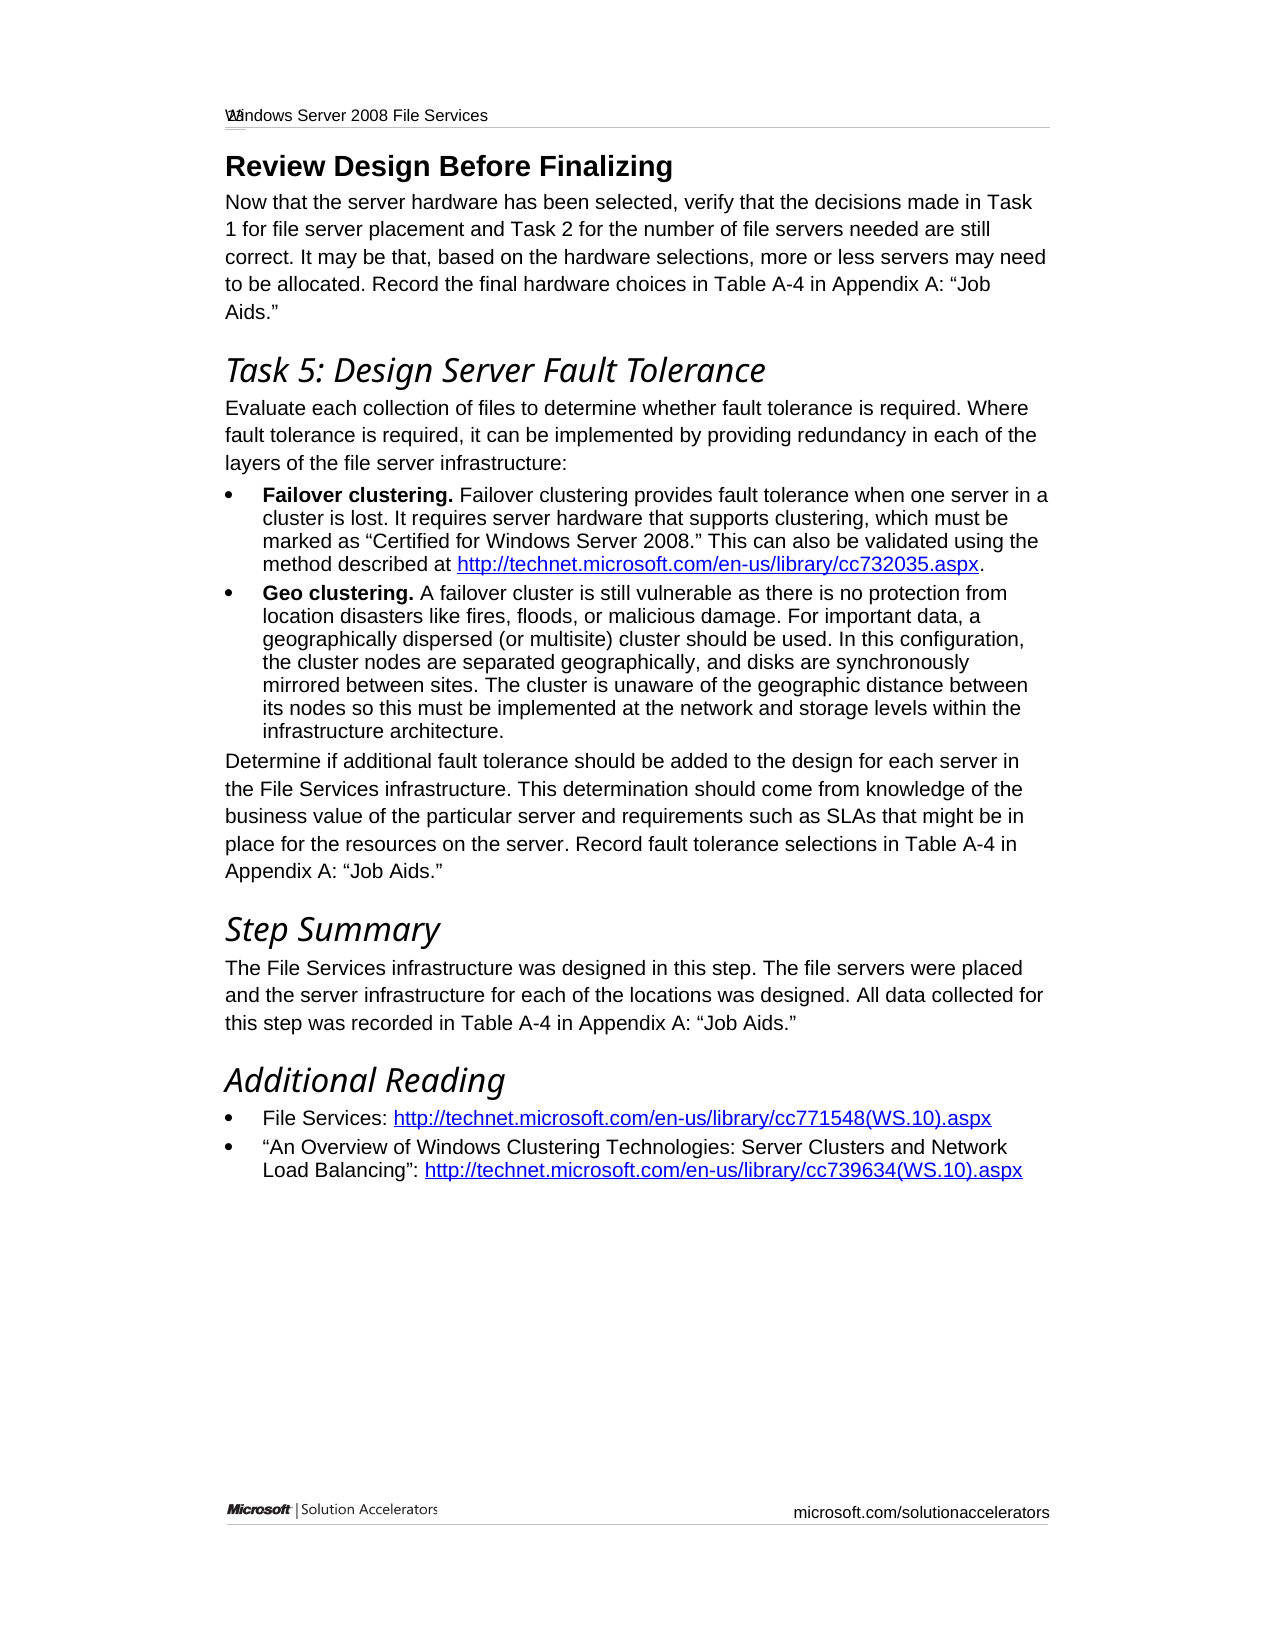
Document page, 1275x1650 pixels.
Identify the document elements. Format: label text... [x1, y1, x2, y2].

text The File Services infrastructure was designed in this step. The file servers were placed and the server infrastructure for each of the locations was designed. All data collected for this step was recorded in Table A-4 in Appendix A: “Job Aids.” [225, 955, 1050, 1034]
subtitle Step Summary [225, 912, 1050, 949]
subtitle Review Design Before Finalizing [225, 150, 1050, 183]
picture [227, 1503, 438, 1519]
text Evaluate each collection of files to determine whether fault tolerance is required. Where fault tolerance is required, it can be implemented by providing redundancy in each of the layers of the file server infrastructure: [225, 396, 1050, 475]
list File Services: http://technet.microsoft.com/en-us/library/cc771548(WS.10).aspx [225, 1107, 1050, 1129]
text Now that the server hardware has been selected, verify that the decisions made in Task 1 for file server placement and Task 2 for the number of file servers needed are still correct. It may be that, based on the hardware selections, more or less servers may need to be allocated. Record the final hardware choices in Table A-4 in Appendix A: “Job Aids.” [225, 189, 1050, 323]
list “An Overview of Windows Clustering Technologies: Server Clusters and Network Load Balancing”: http://technet.microsoft.com/en-us/library/cc739634(WS.10).aspx [225, 1136, 1050, 1182]
list Failover clustering. Failover clustering provides fault tolerance when one server in a cluster is lost. It requires server hardware that supports clustering, which must be marked as “Certified for Windows Server 2008.” This can also be validated using the method described at http://technet.microsoft.com/en-us/library/cc732035.aspx. [225, 484, 1050, 576]
subtitle Additional Reading [225, 1063, 1050, 1100]
subtitle Task 5: Design Server Fault Tolerance [225, 352, 1050, 389]
text Determine if additional fault tolerance should be added to the design for each server in the File Services infrastructure. This determination should come from knowledge of the business value of the particular server and requirements such as SLAs that might be in place for the resources on the server. Record fault tolerance selections in Table A-4 in Appendix A: “Job Aids.” [225, 749, 1050, 883]
list Geo clustering. A failover cluster is still vulnerable as there is no protection from location disasters like fires, floods, or malicious damage. For important data, a geographically dispersed (or multisite) cluster should be used. In this configuration, the cluster nodes are separated geographically, and disks are synchronously mirrored between sites. The cluster is unaware of the geographic distance between its nodes so this must be implemented at the network and storage levels within the infrastructure architecture. [225, 582, 1050, 743]
